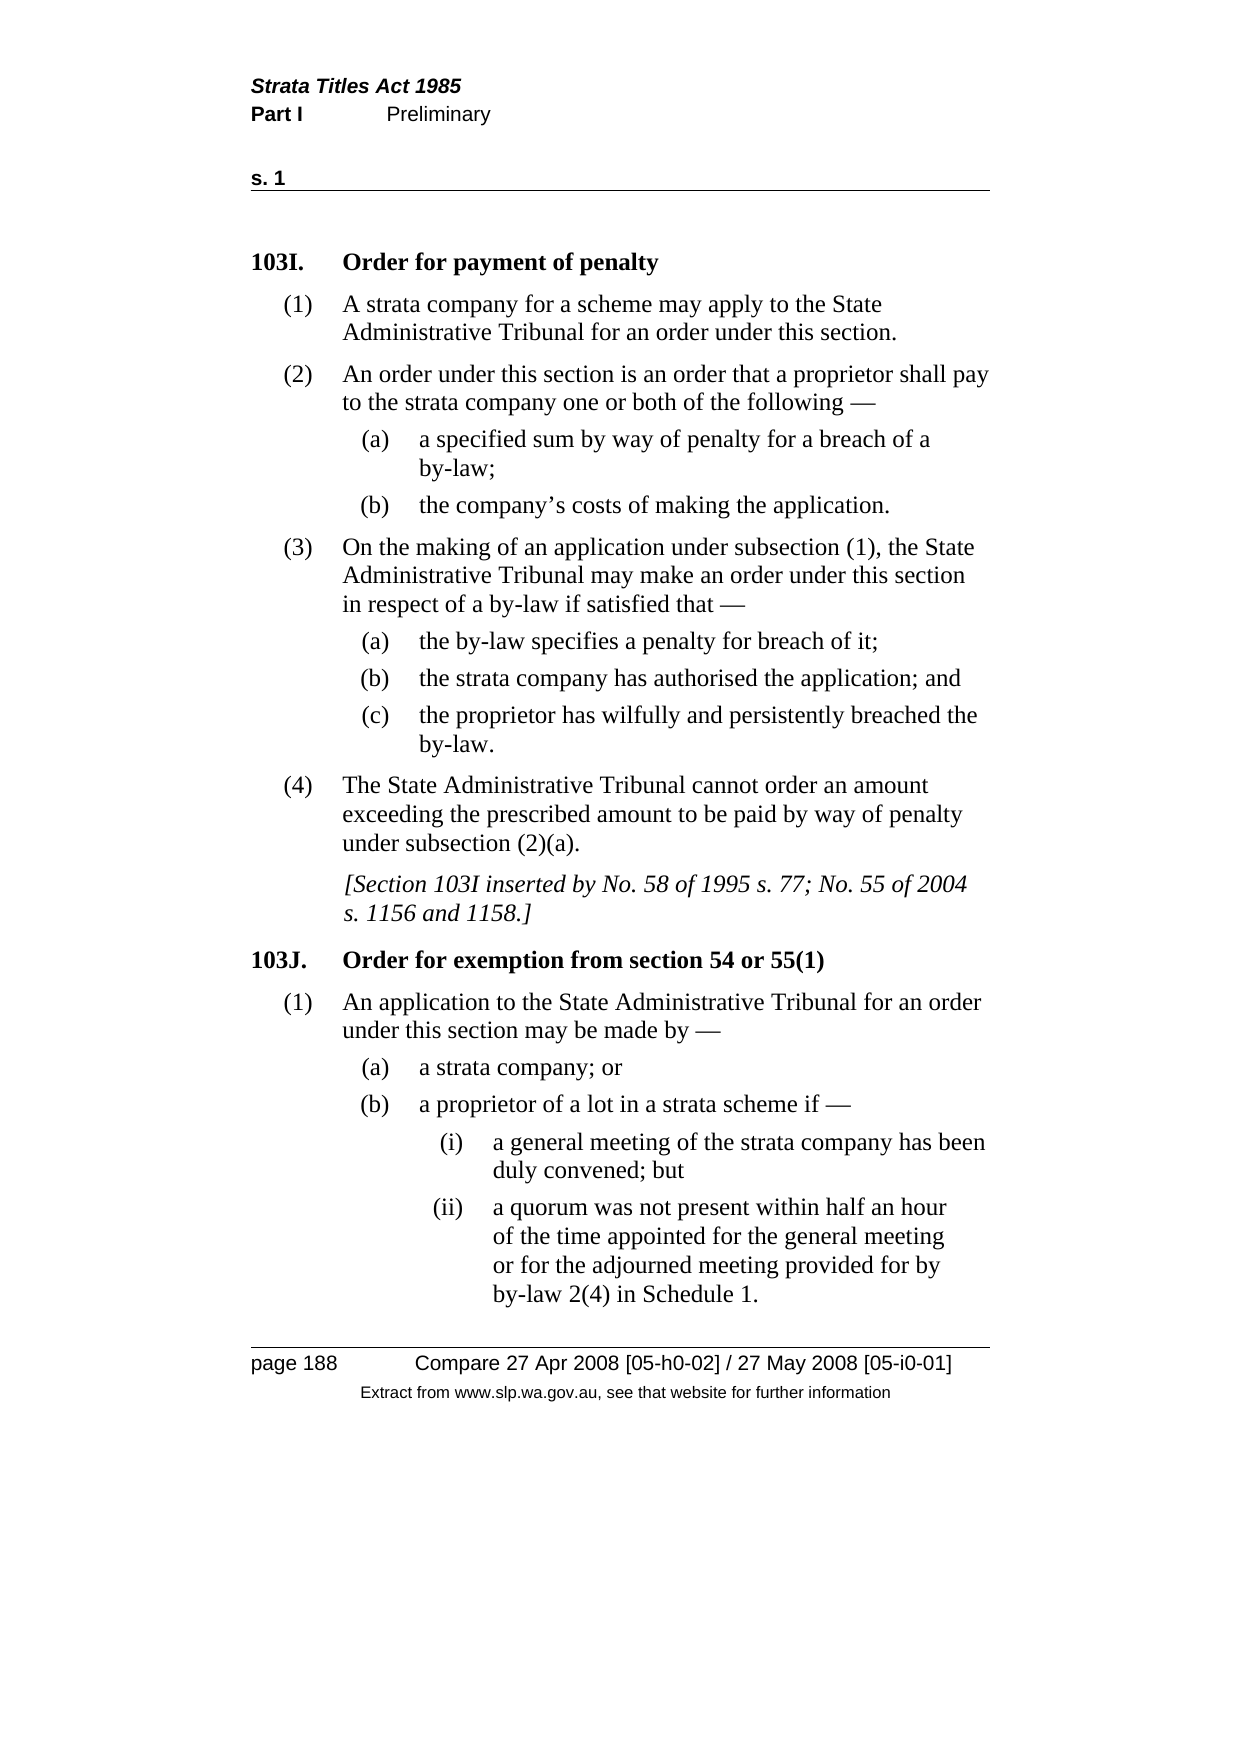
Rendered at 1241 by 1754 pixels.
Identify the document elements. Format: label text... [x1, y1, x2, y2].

text (1) An application to the State Administrative Tribunal for an order under this section may be made by — [251, 987, 990, 1044]
text (4) The State Administrative Tribunal cannot order an amount exceeding the prescribed amount to be paid by way of penalty under subsection (2)(a). [251, 770, 990, 857]
text (2) An order under this section is an order that a proprietor shall pay to the strata company one or both of the following — [251, 359, 990, 416]
text (i) a general meeting of the strata company has been duly convened; but [251, 1127, 990, 1184]
text (a) the by-law specifies a penalty for breach of it; [251, 626, 990, 655]
subtitle 103I. Order for payment of penalty [251, 247, 990, 276]
text [Section 103I inserted by No. 58 of 1995 s. 77; No. 55 of 2004 s. 1156 and 1158.] [251, 869, 990, 927]
text (a) a strata company; or [251, 1052, 990, 1081]
subtitle 103J. Order for exemption from section 54 or 55(1) [251, 945, 990, 974]
text (3) On the making of an application under subsection (1), the State Administrative Tribunal may make an order under this section in respect of a by-law if satisfied that — [251, 532, 990, 618]
text (b) the strata company has authorised the application; and [251, 663, 990, 692]
text (a) a specified sum by way of penalty for a breach of a by-law; [251, 424, 990, 482]
text (b) the company’s costs of making the application. [251, 490, 990, 519]
text (ii) a quorum was not present within half an hour of the time appointed for the general meeting or for the adjourned meeting provided for by by-law 2(4) in Schedule 1. [251, 1192, 990, 1307]
text (1) A strata company for a scheme may apply to the State Administrative Tribunal for an order under this section. [251, 289, 990, 346]
text (b) a proprietor of a lot in a strata scheme if — [251, 1089, 990, 1118]
text (c) the proprietor has wilfully and persistently breached the by-law. [251, 700, 990, 758]
